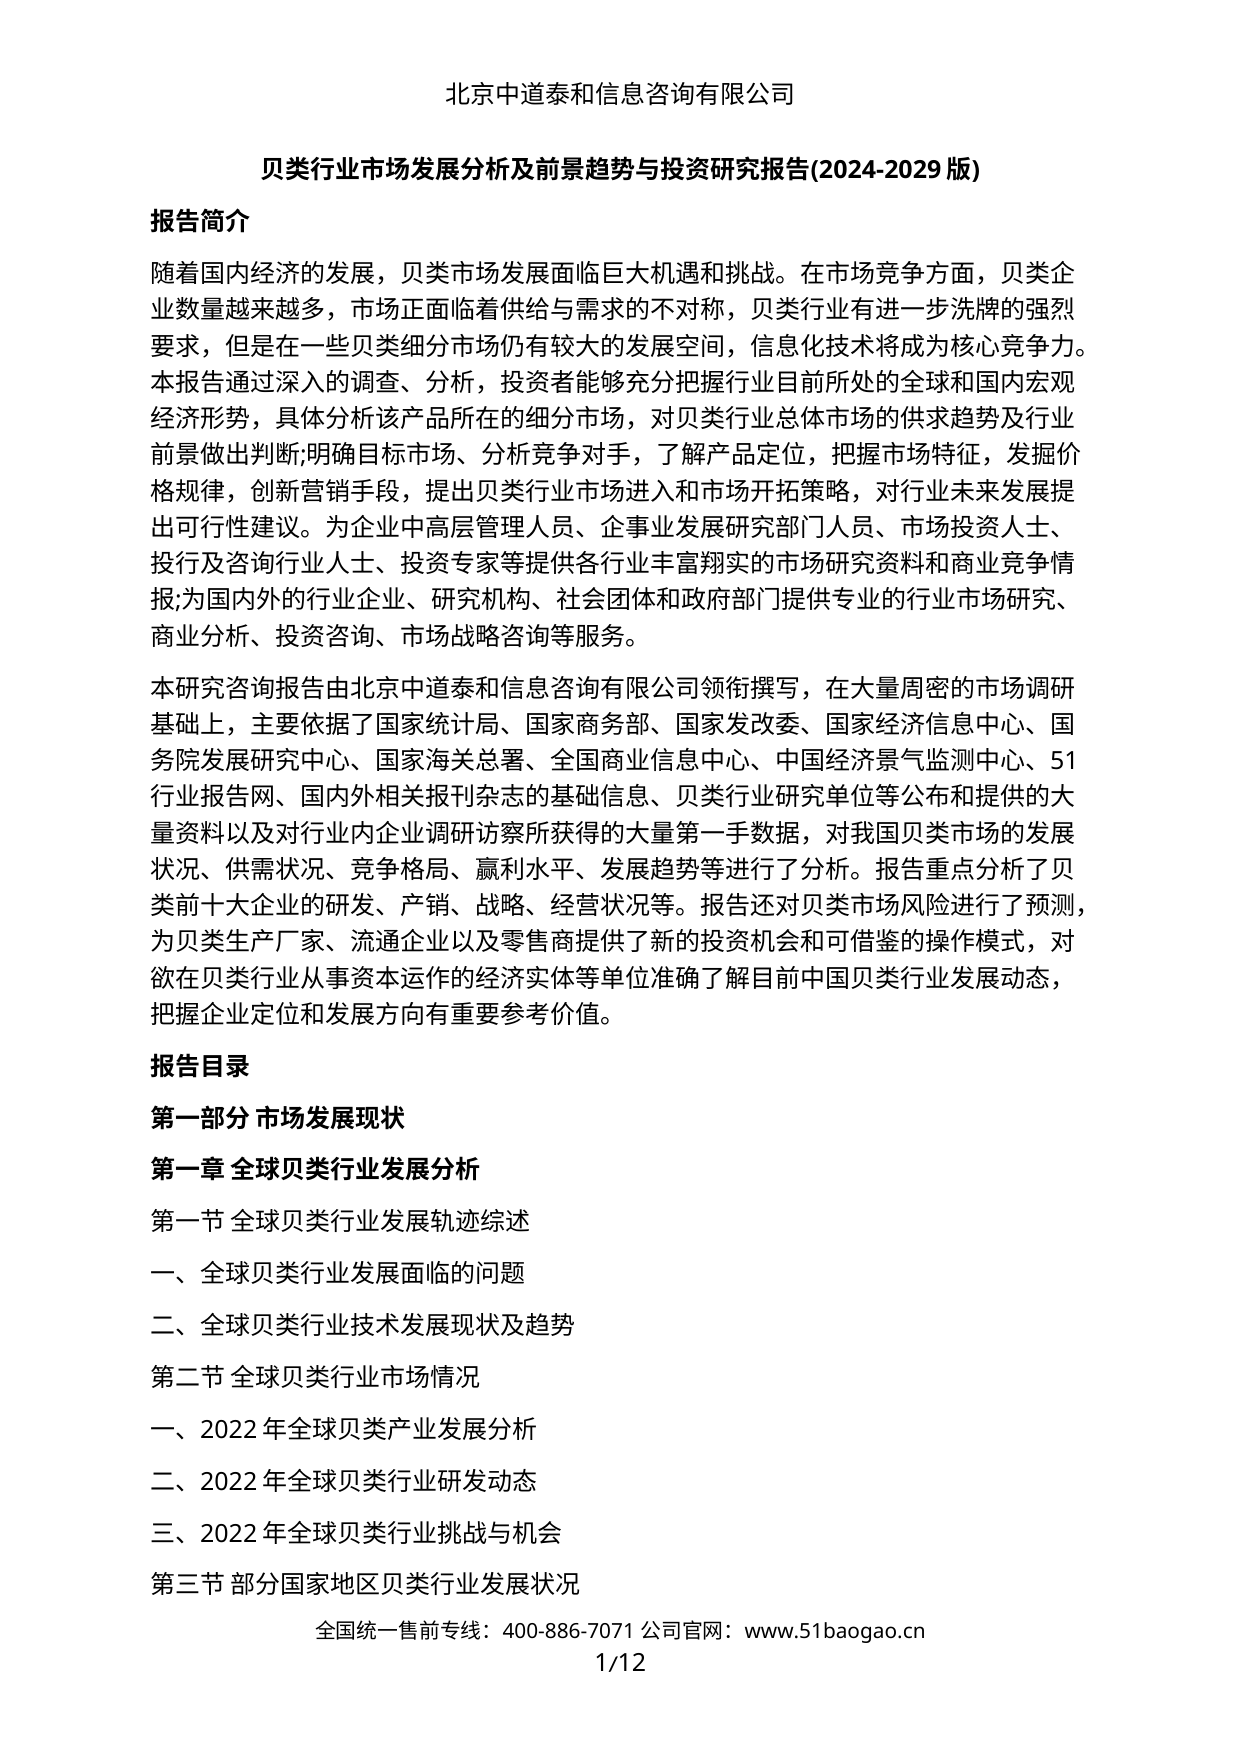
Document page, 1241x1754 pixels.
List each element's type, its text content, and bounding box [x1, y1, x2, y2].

text 一、2022年全球贝类产业发展分析 [150, 1409, 1090, 1446]
text 第一章 全球贝类行业发展分析 [150, 1150, 1090, 1186]
text 二、2022年全球贝类行业研发动态 [150, 1461, 1090, 1497]
text 报告目录 [150, 1046, 1090, 1082]
text 一、全球贝类行业发展面临的问题 [150, 1254, 1090, 1290]
text 贝类行业市场发展分析及前景趋势与投资研究报告(2024-2029版) [150, 150, 1090, 186]
text 第一部分 市场发展现状 [150, 1098, 1090, 1134]
text 第一节 全球贝类行业发展轨迹综述 [150, 1202, 1090, 1238]
text 第二节 全球贝类行业市场情况 [150, 1357, 1090, 1394]
text 二、全球贝类行业技术发展现状及趋势 [150, 1306, 1090, 1342]
text 报告简介 [150, 202, 1090, 238]
text 随着国内经济的发展，贝类市场发展面临巨大机遇和挑战。在市场竞争方面，贝类企业数量越来越多，市场正面临着供给与需求的不对称，贝类行业有进一步洗牌的强烈要求，但是在一些贝类细分市场仍有较大的发展空间，信息化技术将成为核心竞争力。本报告通过深入的调查、分析，投资者能够充分把握行业目前所处的全球和国内宏观经济形势，具体分析该产品所在的细分市场，对贝类行业总体市场的供求趋势及行业前景做出判断;明确目标市场、分析竞争对手，了解产品定位，把握市场特征，发掘价格规律，创新营销手段，提出贝类行业市场进入和市场开拓策略，对行业未来发展提出可行性建议。为企业中高层管理人员、企事业发展研究部门人员、市场投资人士、投行及咨询行业人士、投资专家等提供各行业丰富翔实的市场研究资料和商业竞争情报;为国内外的行业企业、研究机构、社会团体和政府部门提供专业的行业市场研究、商业分析、投资咨询、市场战略咨询等服务。 [150, 254, 1090, 652]
text 本研究咨询报告由北京中道泰和信息咨询有限公司领衔撰写，在大量周密的市场调研基础上，主要依据了国家统计局、国家商务部、国家发改委、国家经济信息中心、国务院发展研究中心、国家海关总署、全国商业信息中心、中国经济景气监测中心、51行业报告网、国内外相关报刊杂志的基础信息、贝类行业研究单位等公布和提供的大量资料以及对行业内企业调研访察所获得的大量第一手数据，对我国贝类市场的发展状况、供需状况、竞争格局、赢利水平、发展趋势等进行了分析。报告重点分析了贝类前十大企业的研发、产销、战略、经营状况等。报告还对贝类市场风险进行了预测，为贝类生产厂家、流通企业以及零售商提供了新的投资机会和可借鉴的操作模式，对欲在贝类行业从事资本运作的经济实体等单位准确了解目前中国贝类行业发展动态，把握企业定位和发展方向有重要参考价值。 [150, 668, 1090, 1031]
text 第三节 部分国家地区贝类行业发展状况 [150, 1565, 1090, 1601]
text 三、2022年全球贝类行业挑战与机会 [150, 1513, 1090, 1549]
